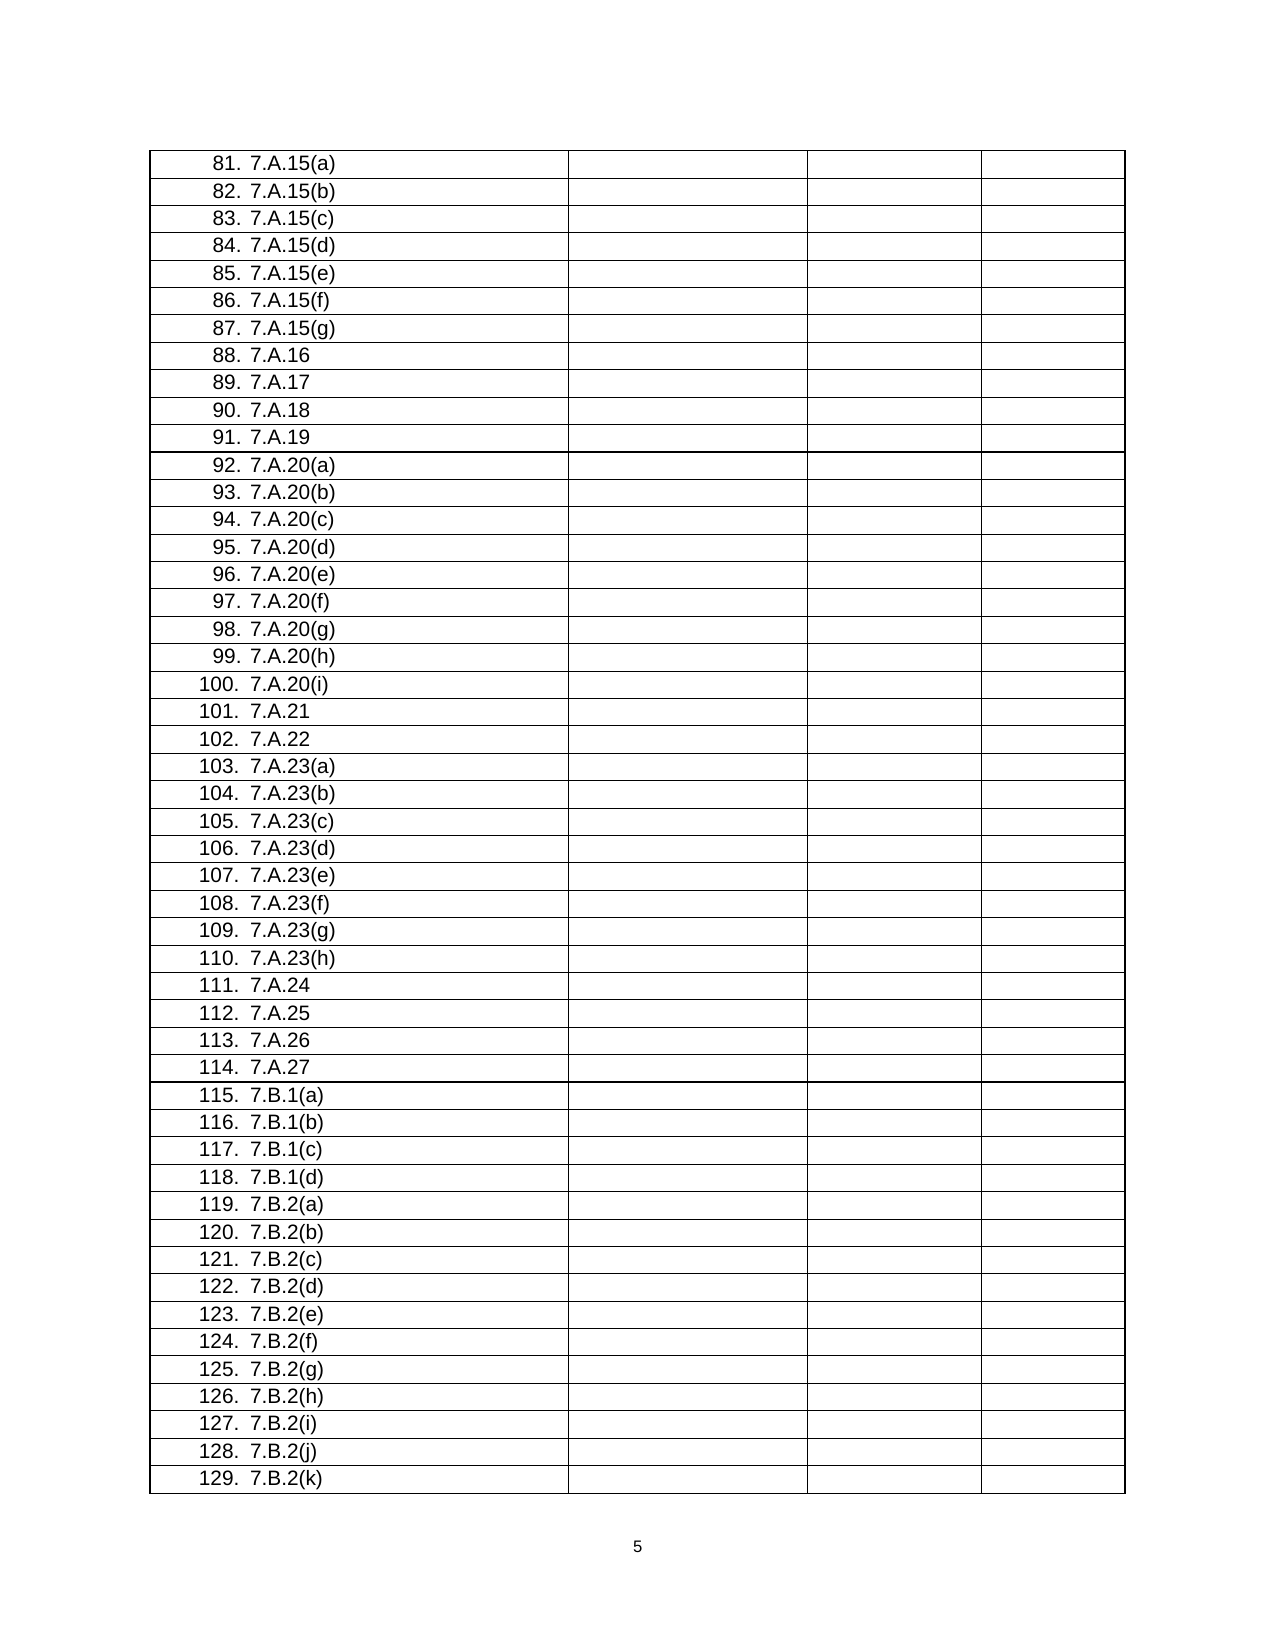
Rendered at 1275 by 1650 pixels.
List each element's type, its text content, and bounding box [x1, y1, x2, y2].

table_cell 7.A.20(c) [151, 507, 568, 533]
table_cell [808, 370, 981, 397]
table_cell [808, 453, 981, 479]
table_cell [569, 918, 807, 944]
table_cell [982, 699, 1124, 725]
table_cell 7.A.18 [151, 398, 568, 424]
table_cell [569, 1384, 807, 1410]
table_cell [569, 507, 807, 533]
table_cell [569, 863, 807, 890]
table_cell [982, 1192, 1124, 1218]
table_cell [569, 754, 807, 780]
table_cell [808, 288, 981, 314]
table_cell [982, 672, 1124, 698]
table_cell 7.A.23(h) [151, 946, 568, 972]
table_cell [982, 1356, 1124, 1383]
table_cell [808, 1055, 981, 1081]
table_cell [569, 1356, 807, 1383]
table_cell [808, 1165, 981, 1191]
table_cell [982, 617, 1124, 643]
table_cell [808, 1110, 981, 1136]
table_cell 7.A.20(h) [151, 644, 568, 671]
table_cell [982, 206, 1124, 232]
table_cell [808, 617, 981, 643]
table_cell 7.A.15(c) [151, 206, 568, 232]
table_cell [982, 425, 1124, 451]
table_cell 7.B.2(k) [151, 1466, 568, 1492]
table_cell [808, 918, 981, 944]
table_cell [569, 535, 807, 561]
table_cell [569, 1055, 807, 1081]
table_cell [569, 151, 807, 177]
table_cell [569, 617, 807, 643]
table_cell 7.A.23(c) [151, 809, 568, 835]
table_cell [569, 836, 807, 862]
table_cell 7.B.1(c) [151, 1137, 568, 1164]
table_cell [982, 589, 1124, 616]
table_cell [808, 179, 981, 205]
table_cell [569, 562, 807, 588]
table_cell [569, 699, 807, 725]
table_cell 7.B.2(i) [151, 1411, 568, 1438]
table_cell [982, 1055, 1124, 1081]
table_cell [569, 1274, 807, 1301]
table_cell 7.B.2(h) [151, 1384, 568, 1410]
table_cell [982, 1083, 1124, 1109]
table_cell [808, 1439, 981, 1465]
table_cell [808, 1247, 981, 1273]
table_cell [808, 480, 981, 506]
table_cell [569, 644, 807, 671]
table_cell 7.B.1(d) [151, 1165, 568, 1191]
table_cell [982, 233, 1124, 259]
table_cell 7.B.2(e) [151, 1302, 568, 1328]
table_cell [569, 206, 807, 232]
table_cell [808, 863, 981, 890]
table_cell [808, 754, 981, 780]
table_cell [569, 233, 807, 259]
table_cell 7.A.15(f) [151, 288, 568, 314]
table_cell [808, 507, 981, 533]
table_cell 7.A.20(g) [151, 617, 568, 643]
table_cell [569, 946, 807, 972]
table_cell 7.A.23(a) [151, 754, 568, 780]
table_cell 7.A.15(b) [151, 179, 568, 205]
table_cell 7.A.23(b) [151, 781, 568, 807]
table_cell [808, 644, 981, 671]
table_cell [982, 754, 1124, 780]
table_cell [808, 1137, 981, 1164]
table_cell [982, 726, 1124, 753]
table_cell [982, 836, 1124, 862]
table_cell [808, 1220, 981, 1246]
table_cell 7.A.16 [151, 343, 568, 369]
table_cell [808, 1274, 981, 1301]
table_cell 7.B.2(d) [151, 1274, 568, 1301]
table_cell [569, 179, 807, 205]
table_cell [569, 370, 807, 397]
table_cell [808, 1466, 981, 1492]
table_cell [808, 1302, 981, 1328]
table_cell [982, 288, 1124, 314]
table_cell [569, 343, 807, 369]
table_cell 7.A.20(e) [151, 562, 568, 588]
table_cell 7.B.2(c) [151, 1247, 568, 1273]
table_cell [569, 398, 807, 424]
table_cell [982, 1137, 1124, 1164]
table_cell [569, 425, 807, 451]
table_cell [808, 1411, 981, 1438]
table_cell [808, 206, 981, 232]
table_cell [808, 535, 981, 561]
table_cell 7.A.20(i) [151, 672, 568, 698]
table_cell [569, 1439, 807, 1465]
table_cell [569, 1110, 807, 1136]
table_cell [982, 535, 1124, 561]
table_cell [808, 891, 981, 917]
table_cell [982, 261, 1124, 287]
table_cell [808, 699, 981, 725]
table_cell [982, 398, 1124, 424]
table_cell [982, 781, 1124, 807]
table_cell [569, 726, 807, 753]
table_cell 7.A.24 [151, 973, 568, 999]
table_cell [569, 1247, 807, 1273]
table_cell [982, 1302, 1124, 1328]
table_cell 7.B.1(a) [151, 1083, 568, 1109]
table_cell [982, 644, 1124, 671]
table_cell [808, 343, 981, 369]
table_cell [808, 1083, 981, 1109]
table_cell [569, 1302, 807, 1328]
table_cell 7.A.20(b) [151, 480, 568, 506]
table_cell [982, 343, 1124, 369]
table_cell [982, 1000, 1124, 1027]
table_cell [808, 233, 981, 259]
table_cell 7.A.15(a) [151, 151, 568, 177]
table_cell [569, 1329, 807, 1355]
table_cell [982, 1165, 1124, 1191]
table_cell [569, 453, 807, 479]
table_cell [569, 973, 807, 999]
table_cell 7.A.19 [151, 425, 568, 451]
table_cell 7.B.1(b) [151, 1110, 568, 1136]
table_cell [569, 1083, 807, 1109]
table_cell 7.A.23(d) [151, 836, 568, 862]
table_cell [808, 726, 981, 753]
table_cell [982, 480, 1124, 506]
table_cell 7.A.17 [151, 370, 568, 397]
table_cell [569, 315, 807, 342]
table_cell [569, 480, 807, 506]
table_cell [982, 1329, 1124, 1355]
table_cell [808, 781, 981, 807]
table_cell [569, 589, 807, 616]
table_cell 7.B.2(j) [151, 1439, 568, 1465]
table_cell [982, 1411, 1124, 1438]
table_cell [808, 589, 981, 616]
table_cell 7.B.2(f) [151, 1329, 568, 1355]
table_cell 7.A.26 [151, 1028, 568, 1054]
table_cell [569, 1411, 807, 1438]
table_cell 7.B.2(a) [151, 1192, 568, 1218]
table_cell [982, 1110, 1124, 1136]
table_cell [808, 946, 981, 972]
table_cell [982, 507, 1124, 533]
table_cell [982, 1439, 1124, 1465]
table_cell 7.A.15(d) [151, 233, 568, 259]
table_cell [808, 1028, 981, 1054]
table_cell [808, 1384, 981, 1410]
table_cell [808, 151, 981, 177]
table_cell 7.A.23(f) [151, 891, 568, 917]
table_cell 7.A.20(d) [151, 535, 568, 561]
table_cell [982, 151, 1124, 177]
table_cell [982, 809, 1124, 835]
table_cell [808, 836, 981, 862]
table_cell [569, 1165, 807, 1191]
table_cell [808, 1192, 981, 1218]
table_cell [808, 562, 981, 588]
table_cell [982, 1466, 1124, 1492]
table_cell [569, 781, 807, 807]
table_cell [982, 315, 1124, 342]
table_cell [982, 453, 1124, 479]
table_cell 7.B.2(b) [151, 1220, 568, 1246]
table_cell 7.A.23(g) [151, 918, 568, 944]
table_cell 7.A.20(a) [151, 453, 568, 479]
table_cell [569, 288, 807, 314]
table_cell [808, 1356, 981, 1383]
table_cell 7.A.20(f) [151, 589, 568, 616]
table_cell [982, 370, 1124, 397]
table_cell [569, 1028, 807, 1054]
table_cell [982, 179, 1124, 205]
table_cell 7.A.22 [151, 726, 568, 753]
table_cell [569, 1192, 807, 1218]
table_cell [808, 672, 981, 698]
table_cell [982, 1028, 1124, 1054]
table_cell [982, 918, 1124, 944]
table_cell 7.A.23(e) [151, 863, 568, 890]
table_cell [569, 672, 807, 698]
table_cell [982, 973, 1124, 999]
table_cell [982, 562, 1124, 588]
table_cell [808, 398, 981, 424]
table_cell [808, 261, 981, 287]
table_cell [808, 1329, 981, 1355]
table_cell [982, 1384, 1124, 1410]
table_cell 7.A.27 [151, 1055, 568, 1081]
table_cell [982, 891, 1124, 917]
table_cell 7.A.15(e) [151, 261, 568, 287]
table_cell [569, 891, 807, 917]
table_cell [569, 261, 807, 287]
table_cell [808, 425, 981, 451]
table_cell [982, 863, 1124, 890]
table_cell [569, 1220, 807, 1246]
table_cell [808, 809, 981, 835]
table_cell [982, 1274, 1124, 1301]
table_cell [569, 1000, 807, 1027]
table_cell [982, 946, 1124, 972]
table_cell 7.A.25 [151, 1000, 568, 1027]
table_cell [808, 973, 981, 999]
table_cell [569, 1137, 807, 1164]
table_cell [982, 1220, 1124, 1246]
table_cell 7.A.15(g) [151, 315, 568, 342]
table_cell 7.B.2(g) [151, 1356, 568, 1383]
table_cell [569, 809, 807, 835]
table_cell 7.A.21 [151, 699, 568, 725]
table_cell [808, 315, 981, 342]
table_cell [569, 1466, 807, 1492]
table_cell [808, 1000, 981, 1027]
table_cell [982, 1247, 1124, 1273]
